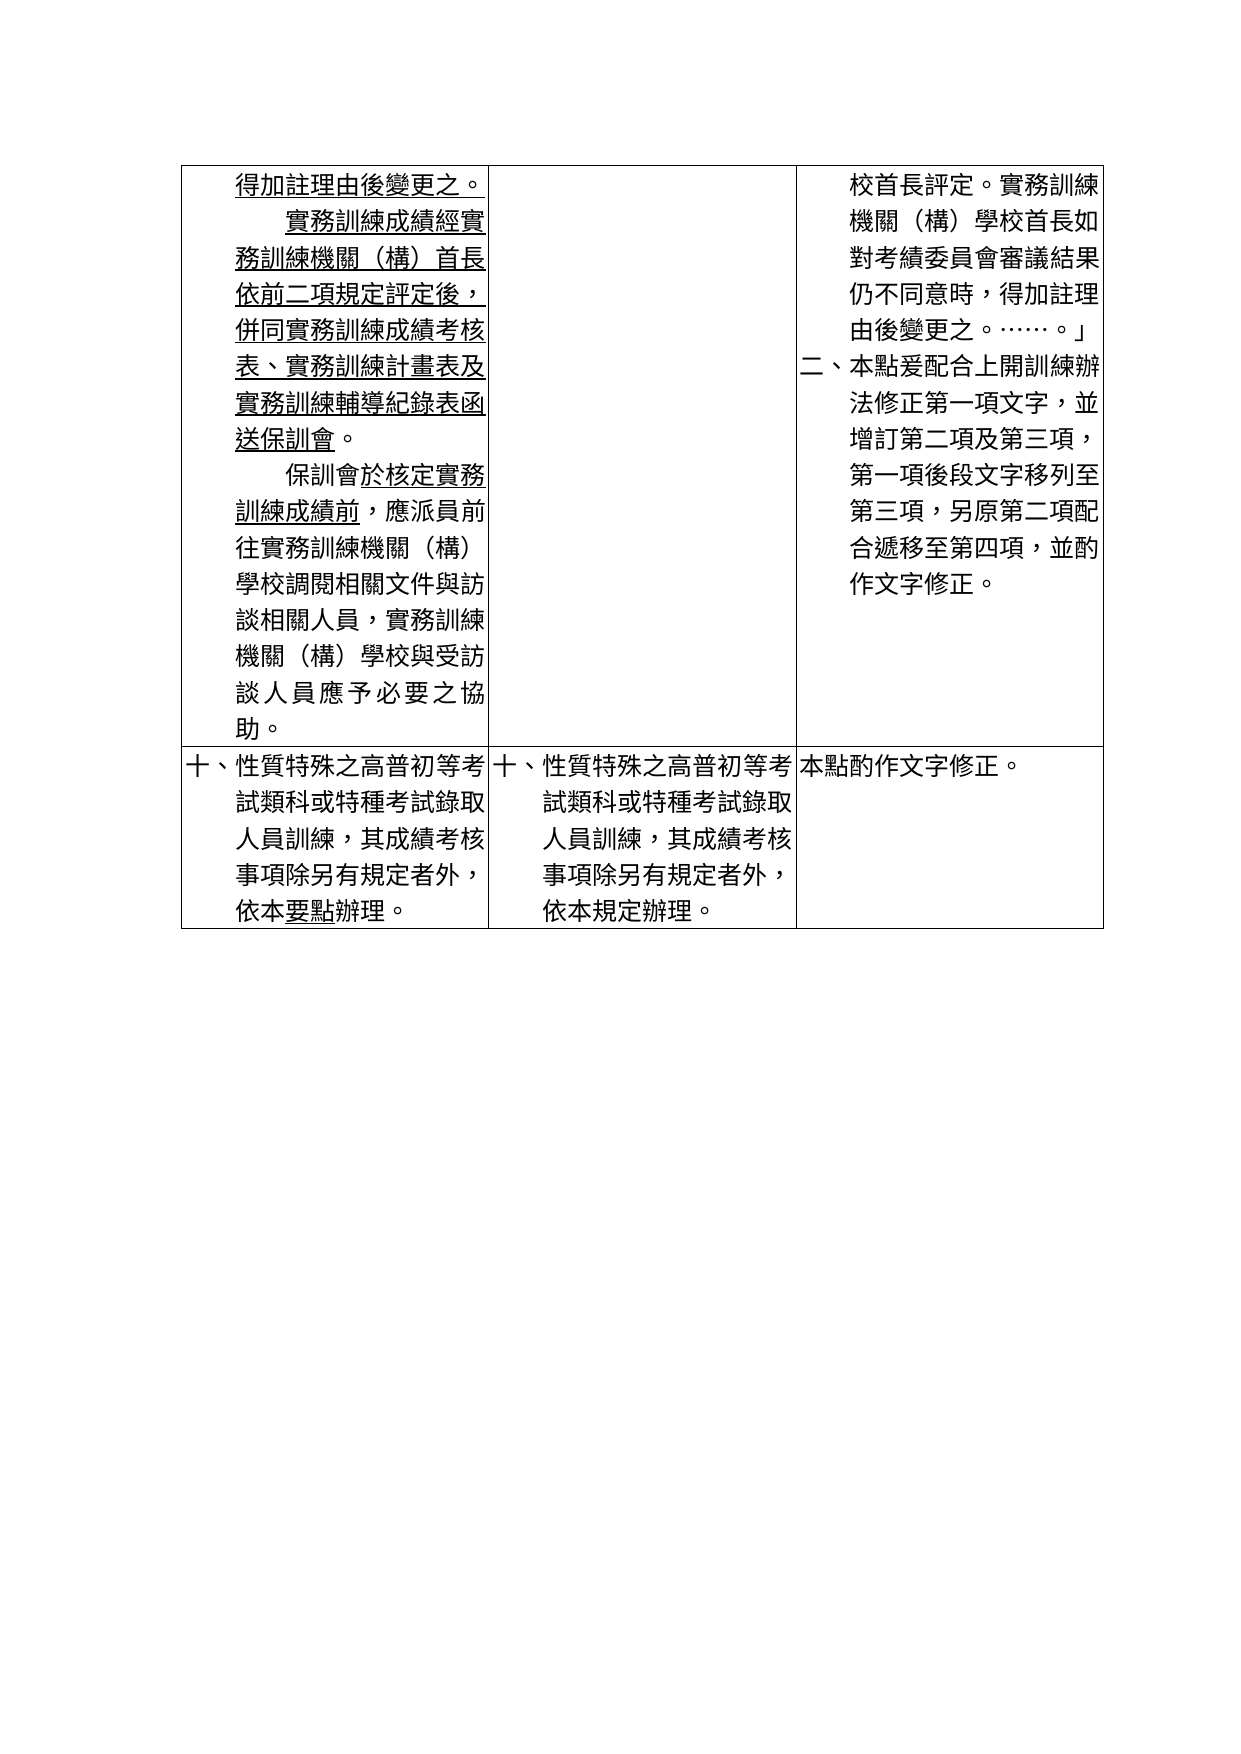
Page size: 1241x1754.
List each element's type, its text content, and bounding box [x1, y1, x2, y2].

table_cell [489, 166, 796, 746]
table_cell 十、性質特殊之高普初等考試類科或特種考試錄取人員訓練，其成績考核事項除另有規定者外，依本規定辦理。 [489, 747, 796, 928]
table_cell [797, 166, 1103, 746]
table_cell 本點酌作文字修正。 [797, 747, 1103, 928]
table_cell 十、性質特殊之高普初等考試類科或特種考試錄取人員訓練，其成績考核事項除另有規定者外，依本要點辦理。 [182, 747, 488, 928]
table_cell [182, 166, 488, 746]
